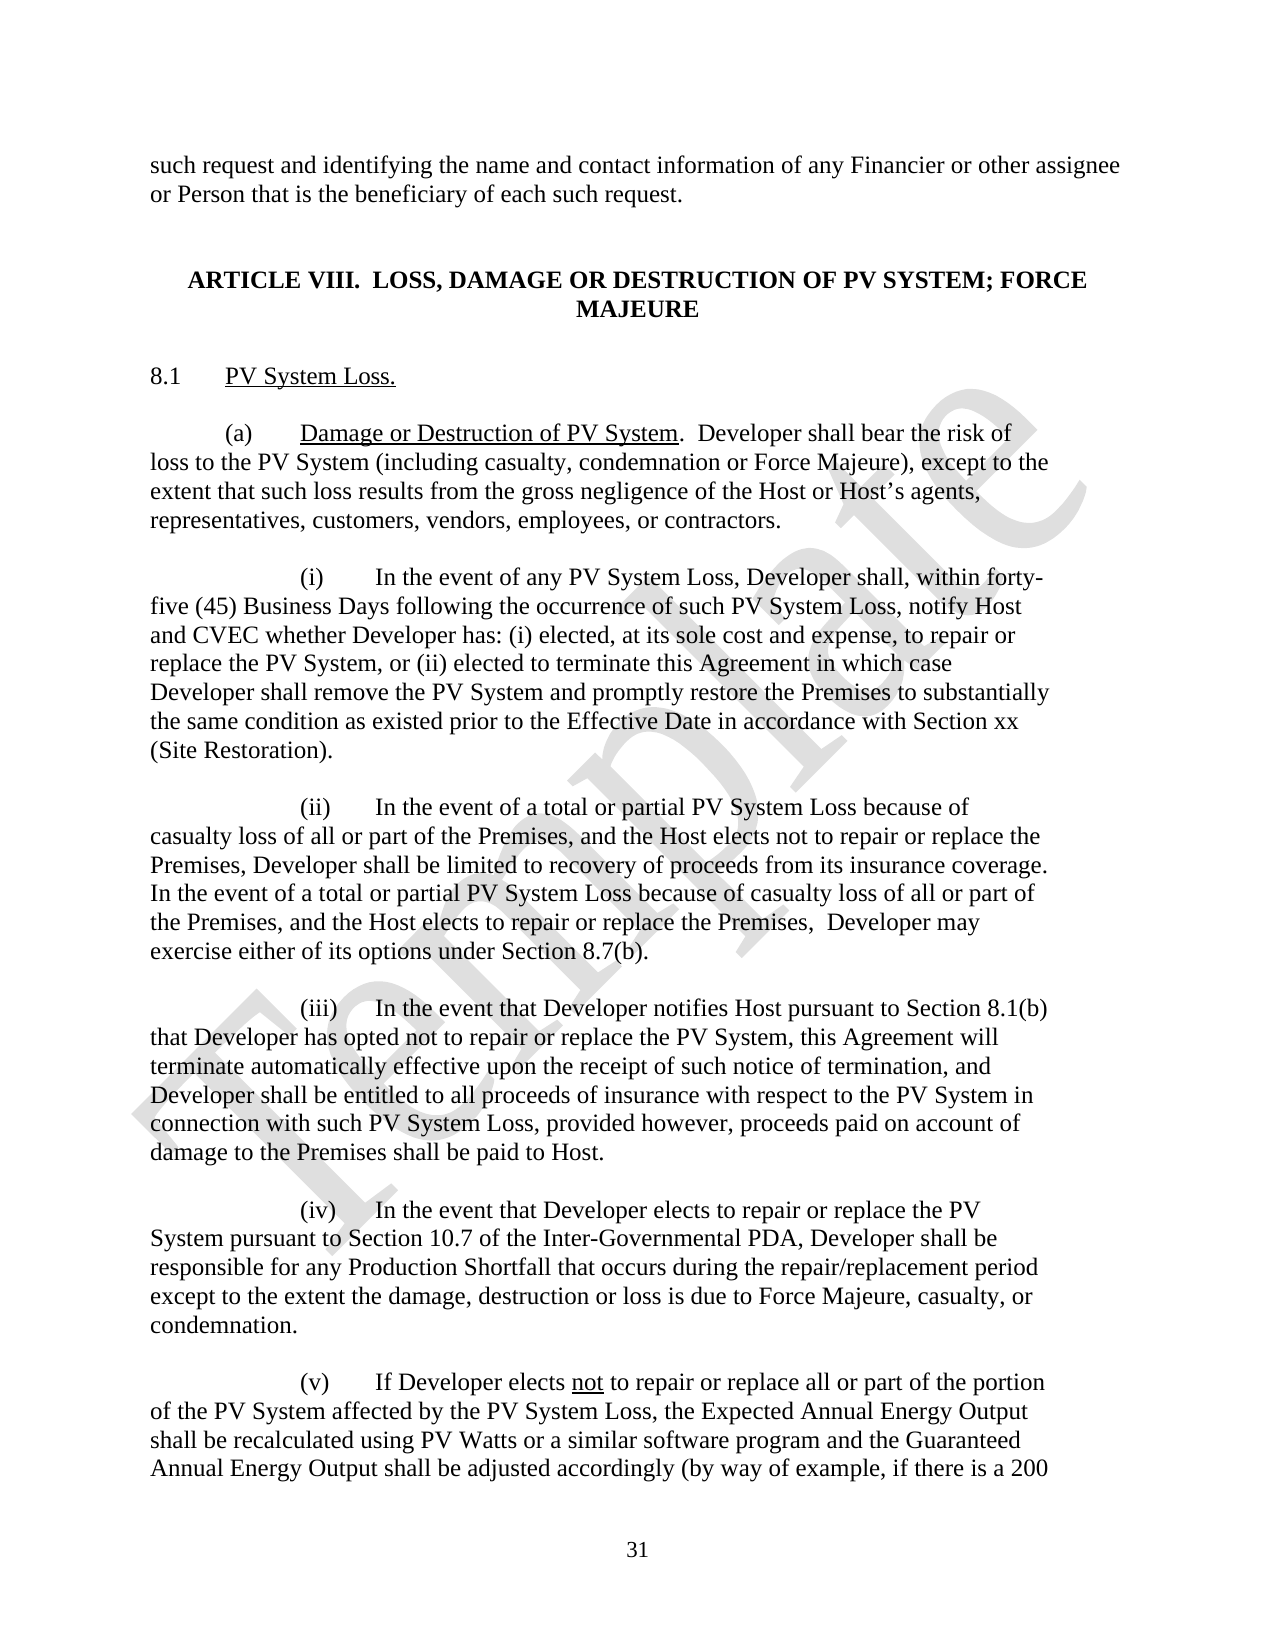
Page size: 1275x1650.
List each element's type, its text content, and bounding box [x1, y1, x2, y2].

subtitle Damage or Destruction of PV System. Developer shall bear the risk of loss to the PV System (including casualty, condemnation or Force Majeure), except to the extent that such loss results from the gross negligence of the Host or Host’s agents, representatives, customers, vendors, employees, or contractors. [150, 418, 1052, 533]
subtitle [150, 1367, 1052, 1482]
subtitle In the event that Developer notifies Host pursuant to Section 8.1(b) that Developer has opted not to repair or replace the PV System, this Agreement will terminate automatically effective upon the receipt of such notice of termination, and Developer shall be entitled to all proceeds of insurance with respect to the PV System in connection with such PV System Loss, provided however, proceeds paid on account of damage to the Premises shall be paid to Host. [150, 993, 1052, 1166]
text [150, 150, 1125, 207]
subtitle (i) In the event of any PV System Loss, Developer shall, within forty-five (45) Business Days following the occurrence of such PV System Loss, notify Host and CVEC whether Developer has: (i) elected, at its sole cost and expense, to repair or replace the PV System, or (ii) elected to terminate this Agreement in which case Developer shall remove the PV System and promptly restore the Premises to substantially the same condition as existed prior to the Effective Date in accordance with Section xx (Site Restoration). [150, 562, 1052, 763]
subtitle In the event that Developer elects to repair or replace the PV System pursuant to Section 10.7 of the Inter-Governmental PDA, Developer shall be responsible for any Production Shortfall that occurs during the repair/replacement period except to the extent the damage, destruction or loss is due to Force Majeure, casualty, or condemnation. [150, 1195, 1052, 1338]
list PV System Loss. [150, 361, 1052, 390]
subtitle In the event of a total or partial PV System Loss because of casualty loss of all or part of the Premises, and the Host elects not to repair or replace the Premises, Developer shall be limited to recovery of proceeds from its insurance coverage. In the event of a total or partial PV System Loss because of casualty loss of all or part of the Premises, and the Host elects to repair or replace the Premises, Developer may exercise either of its options under Section 8.7(b). [150, 792, 1052, 965]
subtitle ARTICLE VIII. LOSS, DAMAGE OR DESTRUCTION OF PV SYSTEM; FORCE MAJEURE [150, 265, 1125, 323]
